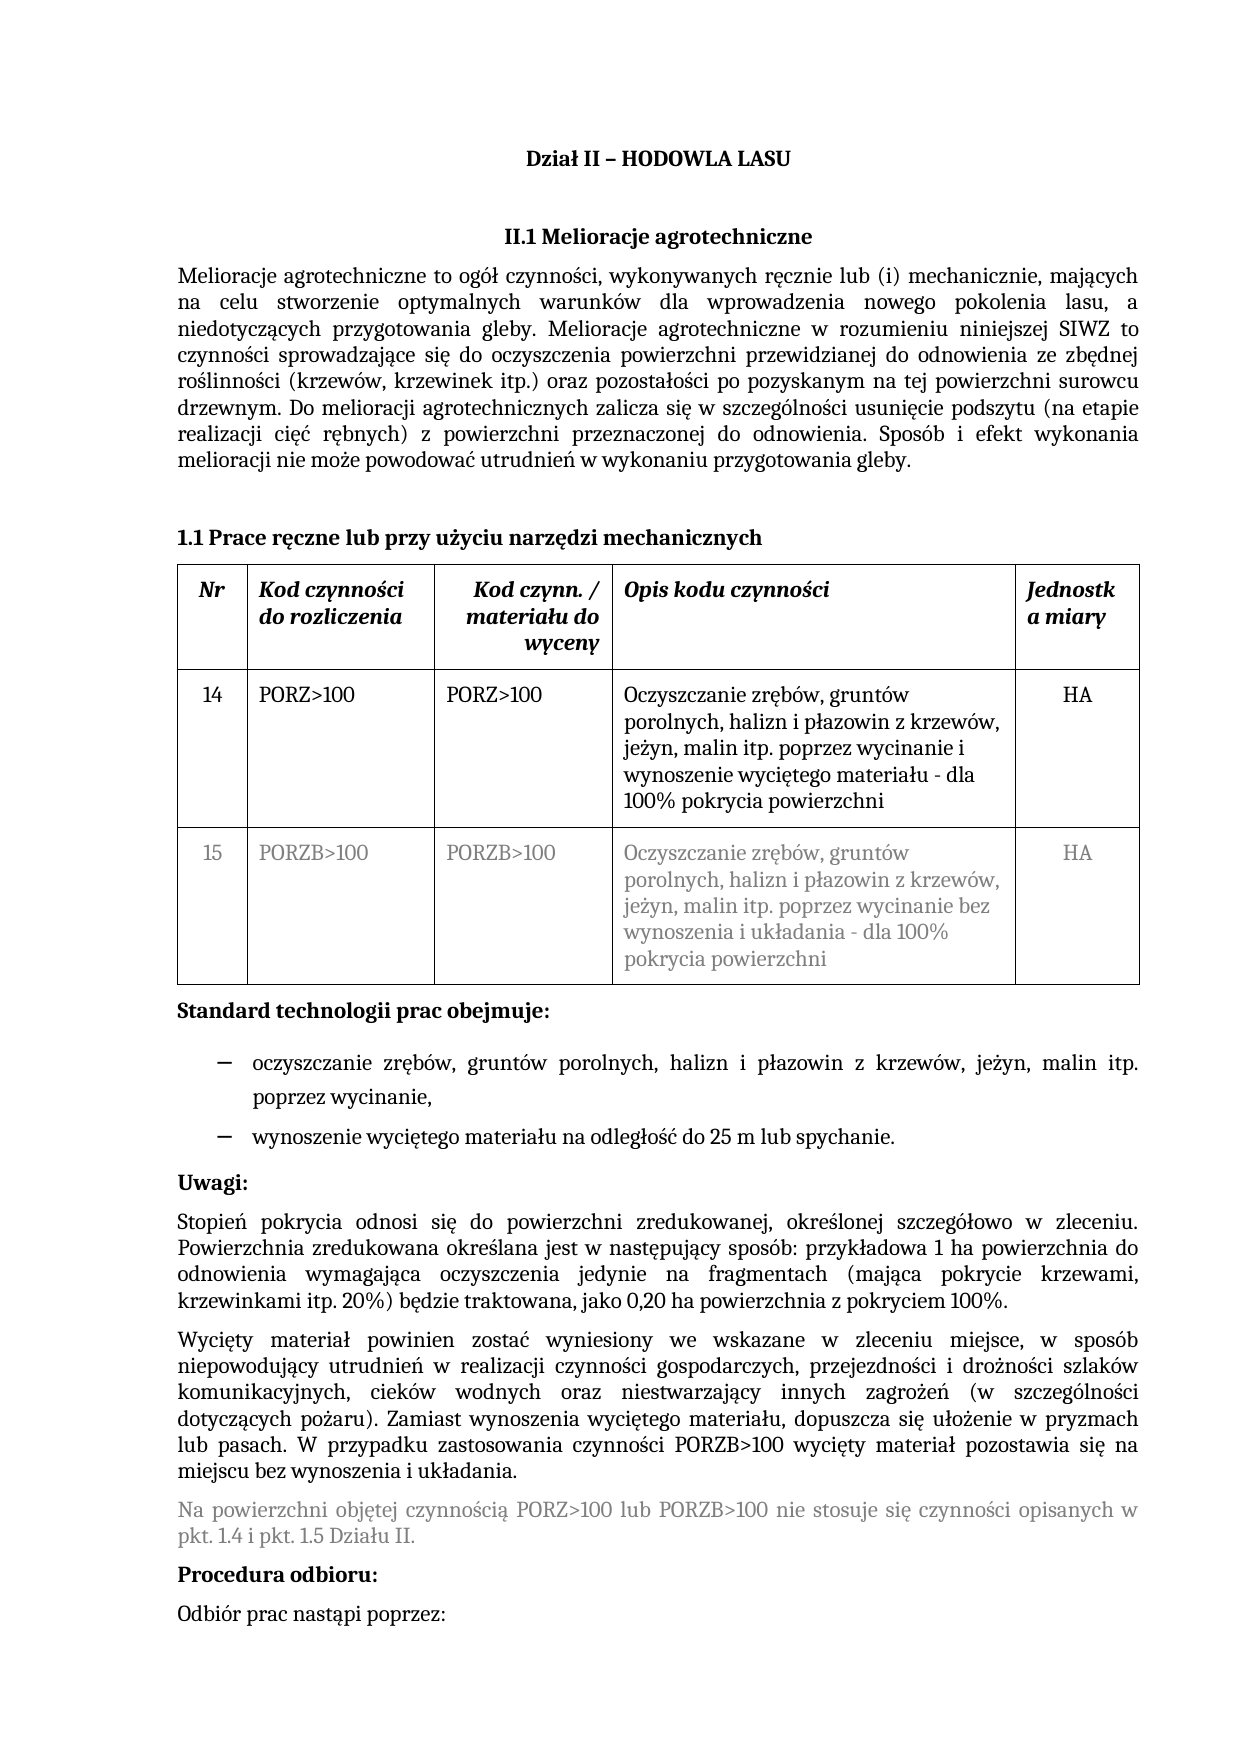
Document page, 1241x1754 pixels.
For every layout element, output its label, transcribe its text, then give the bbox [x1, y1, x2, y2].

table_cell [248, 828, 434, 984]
text Na powierzchni objętej czynnością PORZ>100 lub PORZB>100 nie stosuje się czynności opisanych w pkt. 1.4 i pkt. 1.5 Działu II. [177, 1497, 1140, 1550]
text II.1 Melioracje agrotechniczne [177, 224, 1140, 250]
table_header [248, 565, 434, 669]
text Stopień pokrycia odnosi się do powierzchni zredukowanej, określonej szczegółowo w zleceniu. Powierzchnia zredukowana określana jest w następujący sposób: przykładowa 1 ha powierzchnia do odnowienia wymagająca oczyszczenia jedynie na fragmentach (mająca pokrycie krzewami, krzewinkami itp. 20%) będzie traktowana, jako 0,20 ha powierzchnia z pokryciem 100%. [177, 1208, 1140, 1314]
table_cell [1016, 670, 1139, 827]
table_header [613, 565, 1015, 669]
text Odbiór prac nastąpi poprzez: [177, 1601, 1140, 1627]
list oczyszczanie zrębów, gruntów porolnych, halizn i płazowin z krzewów, jeżyn, malin itp. poprzez wycinanie, [215, 1037, 1140, 1110]
text Standard technologii prac obejmuje: [177, 998, 1140, 1024]
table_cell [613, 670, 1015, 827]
list wynoszenie wyciętego materiału na odległość do 25 m lub spychanie. [215, 1110, 1140, 1157]
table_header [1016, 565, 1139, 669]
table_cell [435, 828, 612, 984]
text 1.1 Prace ręczne lub przy użyciu narzędzi mechanicznych [177, 525, 1140, 551]
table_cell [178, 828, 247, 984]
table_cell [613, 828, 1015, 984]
text Wycięty materiał powinien zostać wyniesiony we wskazane w zleceniu miejsce, w sposób niepowodujący utrudnień w realizacji czynności gospodarczych, przejezdności i drożności szlaków komunikacyjnych, cieków wodnych oraz niestwarzający innych zagrożeń (w szczególności dotyczących pożaru). Zamiast wynoszenia wyciętego materiału, dopuszcza się ułożenie w pryzmach lub pasach. W przypadku zastosowania czynności PORZB>100 wycięty materiał pozostawia się na miejscu bez wynoszenia i układania. [177, 1326, 1140, 1484]
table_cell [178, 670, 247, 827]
text Uwagi: [177, 1169, 1140, 1196]
text Procedura odbioru: [177, 1562, 1140, 1588]
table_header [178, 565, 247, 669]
text Dział II – HODOWLA LASU [177, 146, 1140, 172]
text Melioracje agrotechniczne to ogół czynności, wykonywanych ręcznie lub (i) mechanicznie, mających na celu stworzenie optymalnych warunków dla wprowadzenia nowego pokolenia lasu, a niedotyczących przygotowania gleby. Melioracje agrotechniczne w rozumieniu niniejszej SIWZ to czynności sprowadzające się do oczyszczenia powierzchni przewidzianej do odnowienia ze zbędnej roślinności (krzewów, krzewinek itp.) oraz pozostałości po pozyskanym na tej powierzchni surowcu drzewnym. Do melioracji agrotechnicznych zalicza się w szczególności usunięcie podszytu (na etapie realizacji cięć rębnych) z powierzchni przeznaczonej do odnowienia. Sposób i efekt wykonania melioracji nie może powodować utrudnień w wykonaniu przygotowania gleby. [177, 263, 1140, 473]
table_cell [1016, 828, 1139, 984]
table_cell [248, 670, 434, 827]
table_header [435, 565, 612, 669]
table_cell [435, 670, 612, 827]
